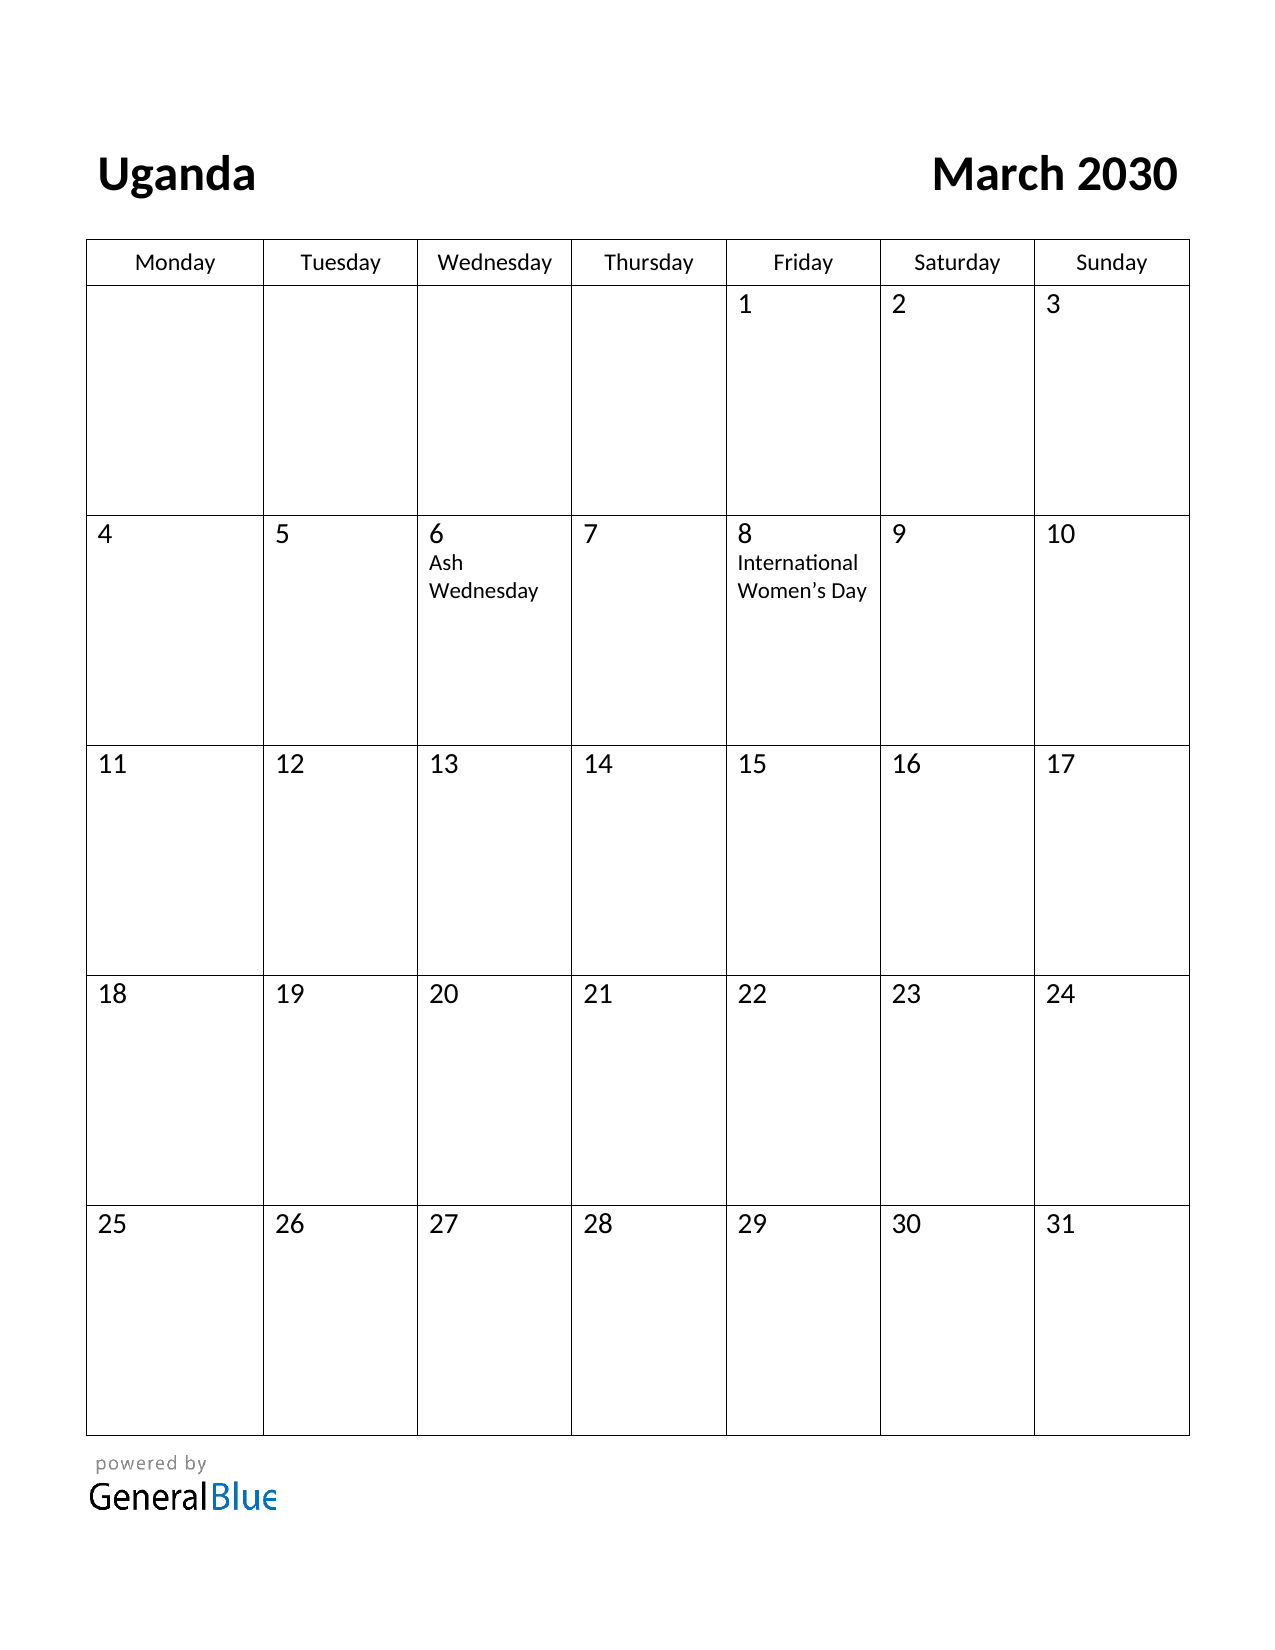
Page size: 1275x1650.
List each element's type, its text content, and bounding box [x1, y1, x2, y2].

table_cell [264, 1008, 417, 1204]
table_cell 31 [1035, 1206, 1189, 1238]
table_cell [418, 318, 571, 514]
table_cell [572, 1238, 726, 1434]
table_cell 22 [727, 976, 880, 1008]
table_cell [1035, 318, 1189, 514]
table_cell [572, 286, 726, 318]
table_cell [881, 778, 1034, 974]
table_cell 12 [264, 746, 417, 778]
table_cell [87, 286, 263, 318]
table_cell 16 [881, 746, 1034, 778]
table_cell [418, 1238, 571, 1434]
table_cell 19 [264, 976, 417, 1008]
table_cell 11 [87, 746, 263, 778]
table_cell [264, 286, 417, 318]
table_cell [87, 778, 263, 974]
table_cell [727, 318, 880, 514]
table_cell 20 [418, 976, 571, 1008]
picture [88, 1452, 276, 1515]
table_cell 7 [572, 516, 726, 548]
table_cell [1035, 1238, 1189, 1434]
table_cell [418, 778, 571, 974]
table_cell [87, 1238, 263, 1434]
table_cell Sunday [1035, 240, 1189, 284]
table_cell 6 [418, 516, 571, 548]
table_cell 5 [264, 516, 417, 548]
table_cell 8 [727, 516, 880, 548]
table_cell [418, 286, 571, 318]
table_cell [86, 1436, 1189, 1534]
table_cell 4 [87, 516, 263, 548]
table_cell [1035, 1008, 1189, 1204]
table_cell Monday [87, 240, 263, 284]
table_cell Tuesday [264, 240, 417, 284]
table_cell Friday [727, 240, 880, 284]
table_cell [572, 548, 726, 744]
table_cell [572, 318, 726, 514]
table_cell 23 [881, 976, 1034, 1008]
table_cell [264, 548, 417, 744]
table_cell International Women’s Day [727, 548, 880, 744]
table_cell [572, 778, 726, 974]
table_cell 14 [572, 746, 726, 778]
table_cell 2 [881, 286, 1034, 318]
table_cell [881, 318, 1034, 514]
table_cell 18 [87, 976, 263, 1008]
table_cell 1 [727, 286, 880, 318]
table_cell [264, 318, 417, 514]
table_header Uganda [86, 105, 572, 239]
table_cell 24 [1035, 976, 1189, 1008]
table_cell [264, 1238, 417, 1434]
table_cell [881, 548, 1034, 744]
table_cell Ash Wednesday [418, 548, 571, 744]
table_cell [727, 778, 880, 974]
table_cell 29 [727, 1206, 880, 1238]
table_cell [87, 318, 263, 514]
table_cell 25 [87, 1206, 263, 1238]
table_cell 15 [727, 746, 880, 778]
table_cell 9 [881, 516, 1034, 548]
table_cell 21 [572, 976, 726, 1008]
table_header March 2030 [572, 105, 1189, 239]
table_cell [881, 1008, 1034, 1204]
table_cell [727, 1008, 880, 1204]
table_cell [1035, 778, 1189, 974]
table_cell [264, 778, 417, 974]
table_cell [881, 1238, 1034, 1434]
table_cell 3 [1035, 286, 1189, 318]
table_cell 17 [1035, 746, 1189, 778]
table_cell 26 [264, 1206, 417, 1238]
table_cell 13 [418, 746, 571, 778]
table_cell [1035, 548, 1189, 744]
table_cell [87, 548, 263, 744]
table_cell 10 [1035, 516, 1189, 548]
table_cell [572, 1008, 726, 1204]
table_cell [418, 1008, 571, 1204]
table_cell 28 [572, 1206, 726, 1238]
table_cell [87, 1008, 263, 1204]
table_cell 30 [881, 1206, 1034, 1238]
table_cell Saturday [881, 240, 1034, 284]
table_cell 27 [418, 1206, 571, 1238]
table_cell [727, 1238, 880, 1434]
table_cell Thursday [572, 240, 726, 284]
table_cell Wednesday [418, 240, 571, 284]
